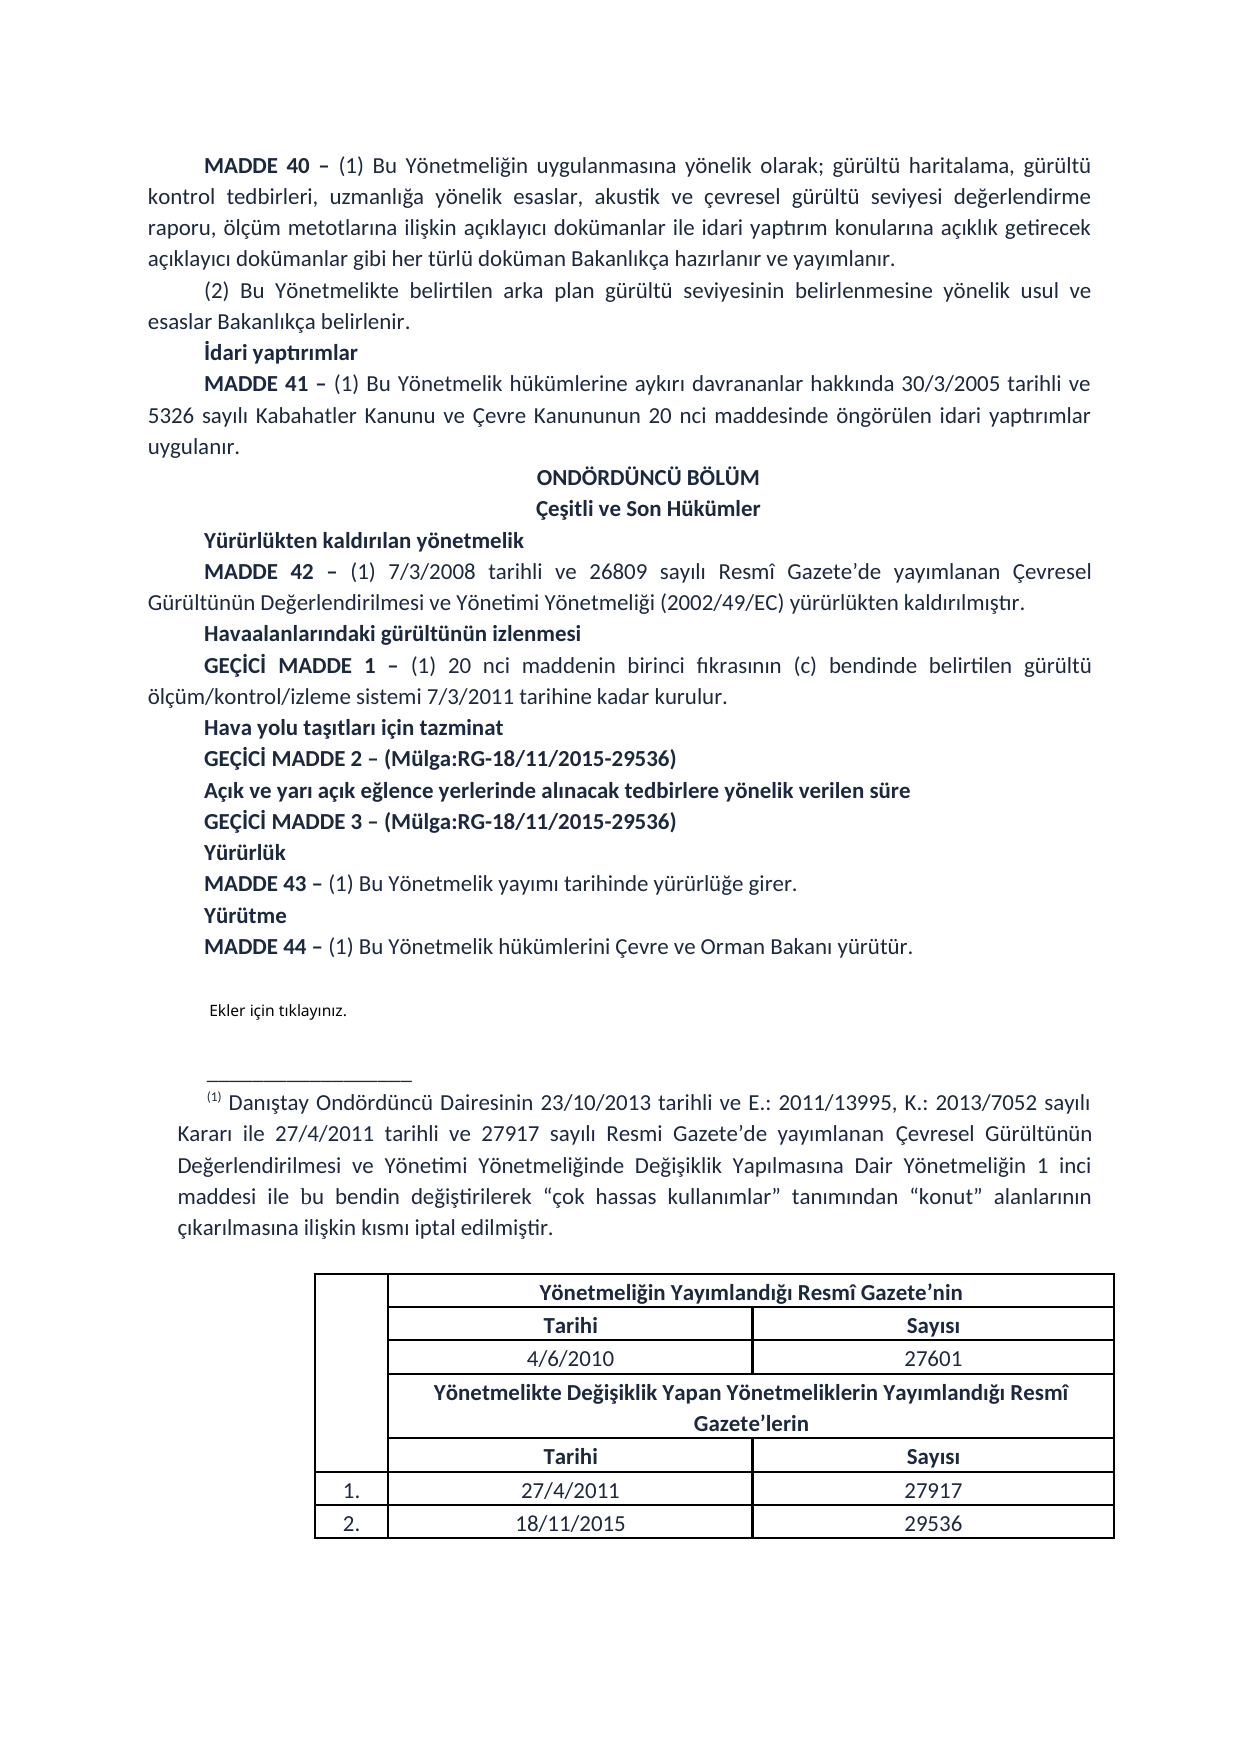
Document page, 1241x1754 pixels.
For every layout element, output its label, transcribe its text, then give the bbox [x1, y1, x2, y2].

text GEÇİCİ MADDE 2 – (Mülga:RG-18/11/2015-29536) [148, 741, 1093, 773]
text Yürürlük [148, 835, 1093, 866]
text Açık ve yarı açık eğlence yerlerinde alınacak tedbirlere yönelik verilen süre [148, 773, 1093, 804]
table_cell Tarihi [389, 1439, 751, 1471]
text Hava yolu taşıtları için tazminat [148, 710, 1093, 741]
table_cell 27/4/2011 [389, 1473, 751, 1504]
text (2) Bu Yönetmelikte belirtilen arka plan gürültü seviyesinin belirlenmesine yönelik usul ve esaslar Bakanlıkça belirlenir. [148, 273, 1093, 335]
table_cell 1. [316, 1473, 387, 1504]
table_cell 4/6/2010 [389, 1341, 751, 1373]
table_cell Sayısı [754, 1439, 1113, 1471]
text (1) Danıştay Ondördüncü Dairesinin 23/10/2013 tarihli ve E.: 2011/13995, K.: 2013/7052 sayılı Kararı ile 27/4/2011 tarihli ve 27917 sayılı Resmi Gazete’de yayımlanan Çevresel Gürültünün Değerlendirilmesi ve Yönetimi Yönetmeliğinde Değişiklik Yapılmasına Dair Yönetmeliğin 1 inci maddesi ile bu bendin değiştirilerek “çok hassas kullanımlar” tanımından “konut” alanlarının çıkarılmasına ilişkin kısmı iptal edilmiştir. [177, 1085, 1093, 1241]
table_cell Tarihi [389, 1308, 751, 1339]
table_cell Yönetmelikte Değişiklik Yapan Yönetmeliklerin Yayımlandığı Resmî Gazete’lerin [389, 1375, 1113, 1437]
text Çeşitli ve Son Hükümler [148, 491, 1093, 523]
text Yürütme [148, 898, 1093, 929]
text __________________ [162, 1054, 1093, 1085]
text Ekler için tıklayınız. [148, 991, 1093, 1023]
table_header Yönetmeliğin Yayımlandığı Resmî Gazete’nin [389, 1275, 1113, 1306]
table_header [316, 1275, 387, 1471]
text GEÇİCİ MADDE 3 – (Mülga:RG-18/11/2015-29536) [148, 804, 1093, 835]
table_cell 29536 [754, 1506, 1113, 1537]
text MADDE 43 – (1) Bu Yönetmelik yayımı tarihinde yürürlüğe girer. [148, 866, 1093, 898]
text GEÇİCİ MADDE 1 – (1) 20 nci maddenin birinci fıkrasının (c) bendinde belirtilen gürültü ölçüm/kontrol/izleme sistemi 7/3/2011 tarihine kadar kurulur. [148, 648, 1093, 710]
table_cell 27917 [754, 1473, 1113, 1504]
text MADDE 44 – (1) Bu Yönetmelik hükümlerini Çevre ve Orman Bakanı yürütür. [148, 929, 1093, 960]
text MADDE 40 – (1) Bu Yönetmeliğin uygulanmasına yönelik olarak; gürültü haritalama, gürültü kontrol tedbirleri, uzmanlığa yönelik esaslar, akustik ve çevresel gürültü seviyesi değerlendirme raporu, ölçüm metotlarına ilişkin açıklayıcı dokümanlar ile idari yaptırım konularına açıklık getirecek açıklayıcı dokümanlar gibi her türlü doküman Bakanlıkça hazırlanır ve yayımlanır. [148, 148, 1093, 273]
text MADDE 42 – (1) 7/3/2008 tarihli ve 26809 sayılı Resmî Gazete’de yayımlanan Çevresel Gürültünün Değerlendirilmesi ve Yönetimi Yönetmeliği (2002/49/EC) yürürlükten kaldırılmıştır. [148, 554, 1093, 616]
table_cell 18/11/2015 [389, 1506, 751, 1537]
table_cell 27601 [754, 1341, 1113, 1373]
table_cell 2. [316, 1506, 387, 1537]
text MADDE 41 – (1) Bu Yönetmelik hükümlerine aykırı davrananlar hakkında 30/3/2005 tarihli ve 5326 sayılı Kabahatler Kanunu ve Çevre Kanununun 20 nci maddesinde öngörülen idari yaptırımlar uygulanır. [148, 366, 1093, 460]
text İdari yaptırımlar [148, 335, 1093, 366]
text Yürürlükten kaldırılan yönetmelik [148, 523, 1093, 554]
text Havaalanlarındaki gürültünün izlenmesi [148, 616, 1093, 648]
table_cell Sayısı [754, 1308, 1113, 1339]
text ONDÖRDÜNCÜ BÖLÜM [148, 460, 1093, 491]
